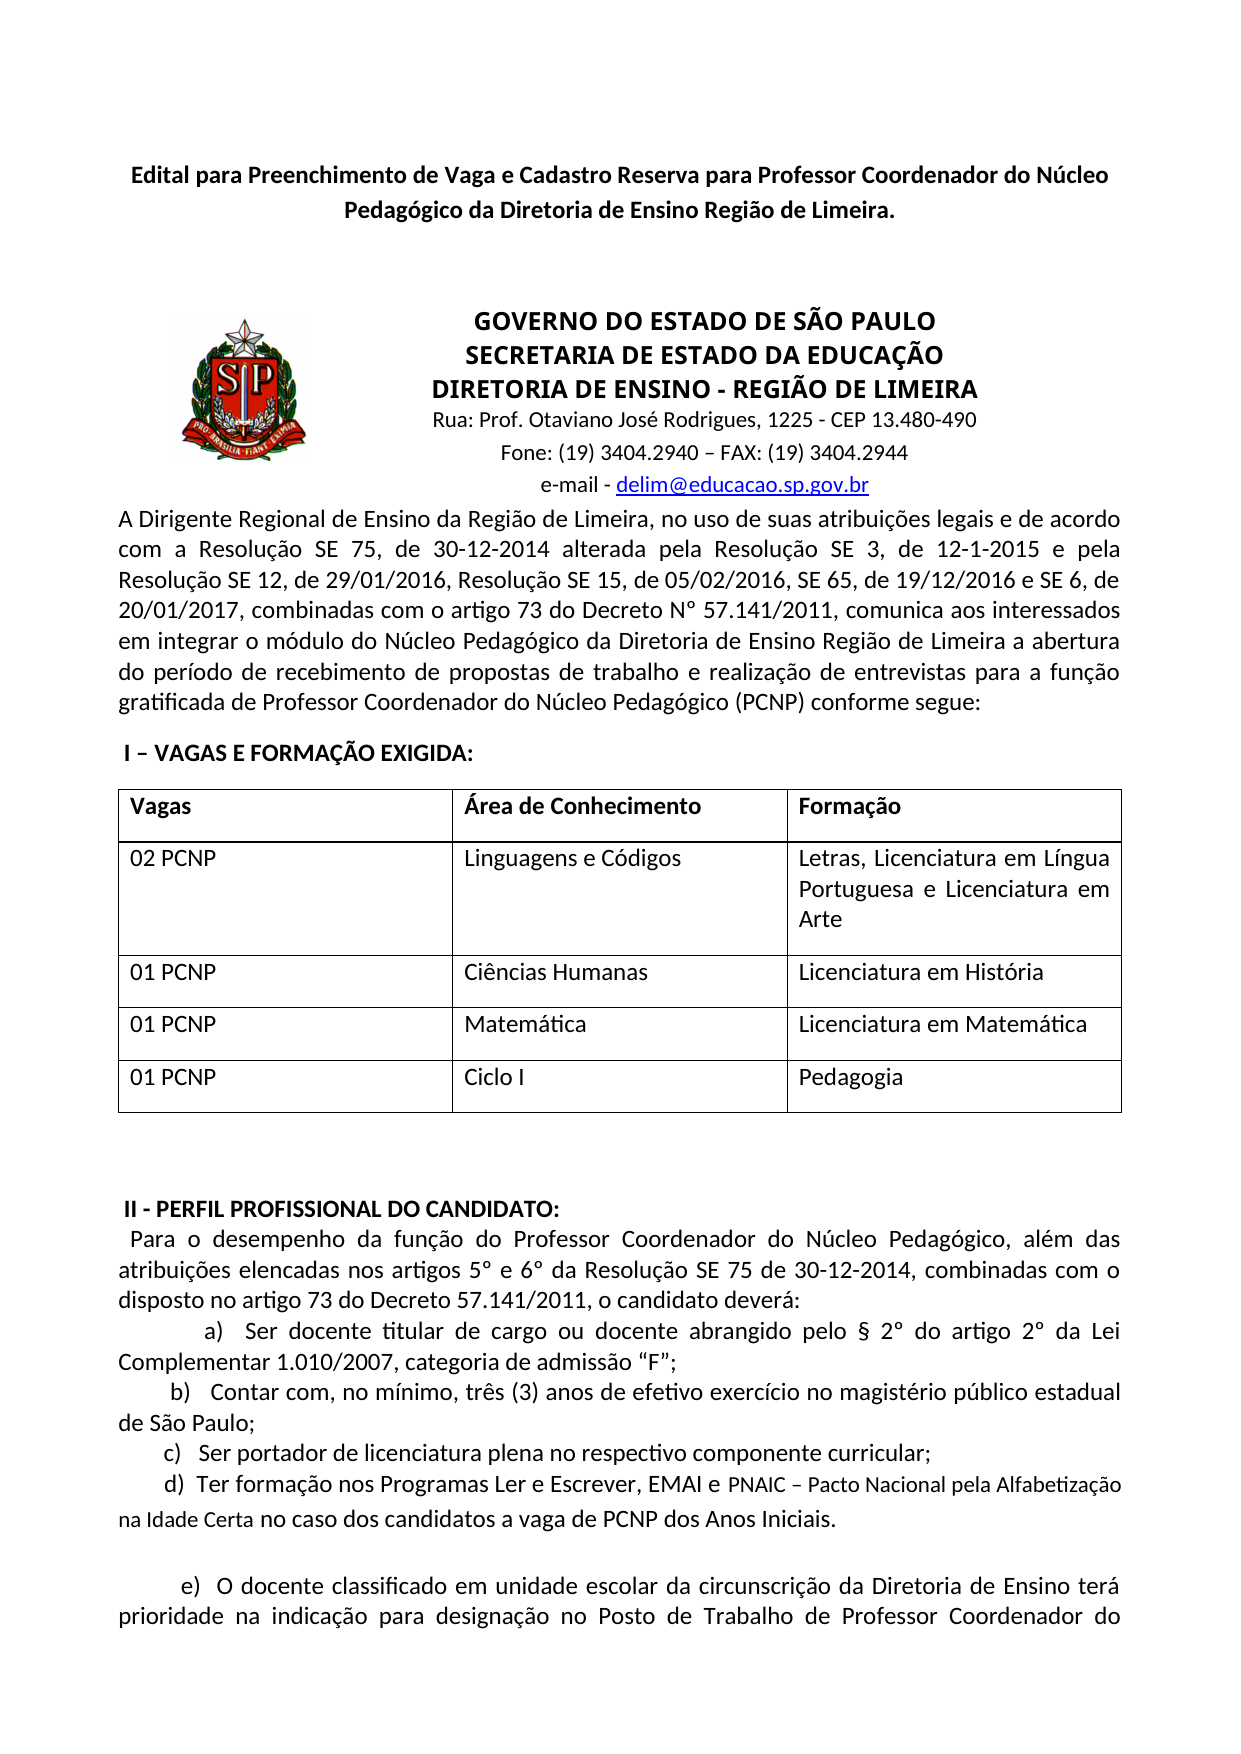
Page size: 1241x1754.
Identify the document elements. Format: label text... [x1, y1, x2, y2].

table_header Vagas [119, 790, 452, 841]
text I – VAGAS E FORMAÇÃO EXIGIDA: [118, 738, 1122, 768]
table_cell 01 PCNP [119, 956, 452, 1007]
table_cell 01 PCNP [119, 1061, 452, 1112]
table_cell Linguagens e Códigos [453, 843, 787, 955]
table_cell Licenciatura em História [788, 956, 1121, 1007]
table_cell 01 PCNP [119, 1008, 452, 1059]
text II - PERFIL PROFISSIONAL DO CANDIDATO: [118, 1193, 1122, 1224]
table_cell Ciclo I [453, 1061, 787, 1112]
text A Dirigente Regional de Ensino da Região de Limeira, no uso de suas atribuições legais e de acordo com a Resolução SE 75, de 30-12-2014 alterada pela Resolução SE 3, de 12-1-2015 e pela Resolução SE 12, de 29/01/2016, Resolução SE 15, de 05/02/2016, SE 65, de 19/12/2016 e SE 6, de 20/01/2017, combinadas com o artigo 73 do Decreto Nº 57.141/2011, comunica aos interessados em integrar o módulo do Núcleo Pedagógico da Diretoria de Ensino Região de Limeira a abertura do período de recebimento de propostas de trabalho e realização de entrevistas para a função gratificada de Professor Coordenador do Núcleo Pedagógico (PCNP) conforme segue: [118, 503, 1122, 717]
text a) Ser docente titular de cargo ou docente abrangido pelo § 2º do artigo 2º da Lei Complementar 1.010/2007, categoria de admissão “F”; [118, 1315, 1122, 1376]
table_header GOVERNO DO ESTADO DE SÃO PAULO SECRETARIA DE ESTADO DA EDUCAÇÃO DIRETORIA DE ENSINO - REGIÃO DE LIMEIRA Rua: Prof. Otaviano José Rodrigues, 1225 - CEP 13.480-490 Fone: (19) 3404.2940 – FAX: (19) 3404.2944 e-mail - delim@educacao.sp.gov.br [319, 304, 1091, 503]
table_cell Licenciatura em Matemática [788, 1008, 1121, 1059]
text c) Ser portador de licenciatura plena no respectivo componente curricular; [118, 1437, 1122, 1468]
table_header [118, 304, 319, 503]
table_cell 02 PCNP [119, 843, 452, 955]
text b) Contar com, no mínimo, três (3) anos de efetivo exercício no magistério público estadual de São Paulo; [118, 1376, 1122, 1437]
text Para o desempenho da função do Professor Coordenador do Núcleo Pedagógico, além das atribuições elencadas nos artigos 5º e 6º da Resolução SE 75 de 30-12-2014, combinadas com o disposto no artigo 73 do Decreto 57.141/2011, o candidato deverá: [118, 1224, 1122, 1315]
table_cell Pedagogia [788, 1061, 1121, 1112]
table_header Área de Conhecimento [453, 790, 787, 841]
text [118, 1570, 1122, 1631]
picture [173, 315, 312, 464]
text Edital para Preenchimento de Vaga e Cadastro Reserva para Professor Coordenador do Núcleo Pedagógico da Diretoria de Ensino Região de Limeira. [118, 159, 1122, 225]
table_cell Matemática [453, 1008, 787, 1059]
text d) Ter formação nos Programas Ler e Escrever, EMAI e PNAIC – Pacto Nacional pela Alfabetização na Idade Certa no caso dos candidatos a vaga de PCNP dos Anos Iniciais. [118, 1468, 1122, 1533]
table_header Formação [788, 790, 1121, 841]
table_cell Letras, Licenciatura em Língua Portuguesa e Licenciatura em Arte [788, 843, 1121, 955]
table_cell Ciências Humanas [453, 956, 787, 1007]
